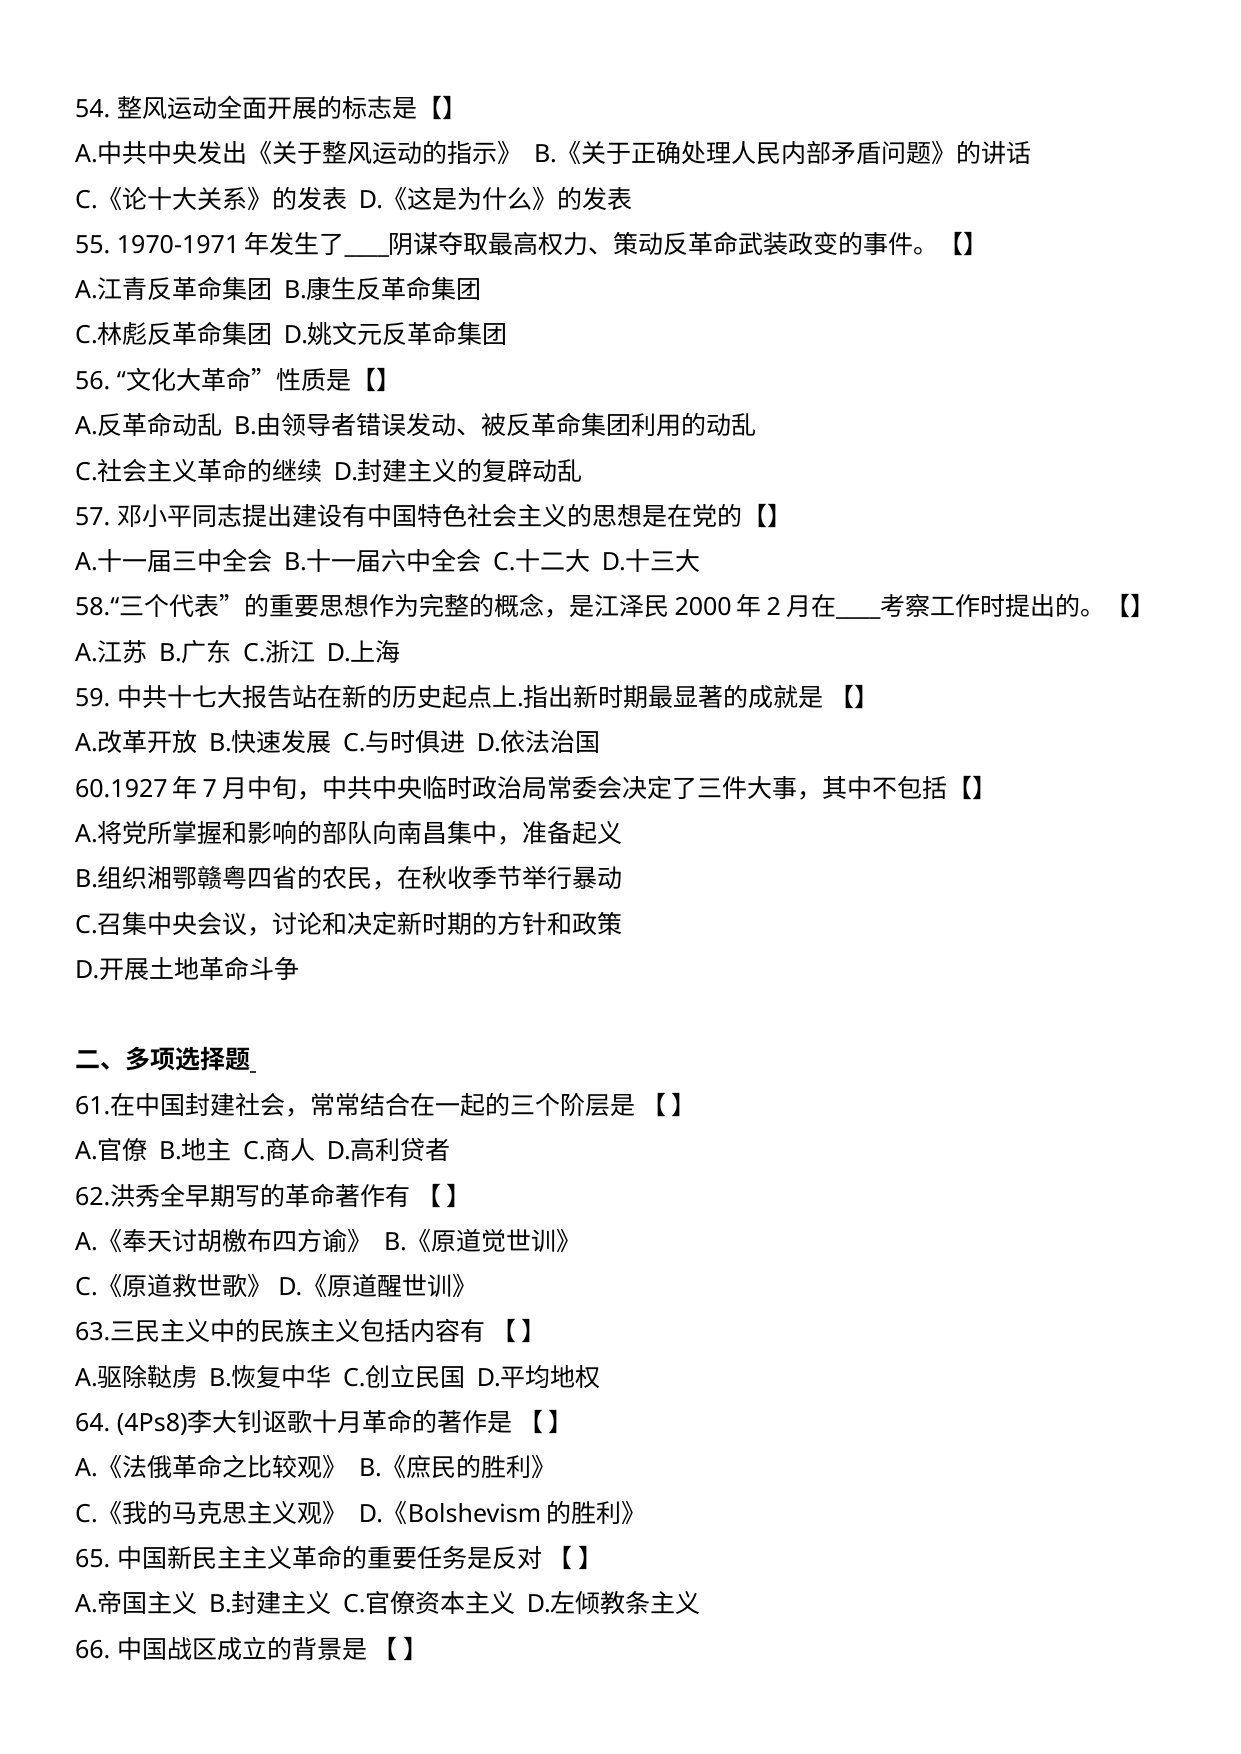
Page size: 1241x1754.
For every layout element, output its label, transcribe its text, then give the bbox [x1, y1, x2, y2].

text A.《法俄革命之比较观》 B.《庶民的胜利》 [75, 1443, 1165, 1489]
text A.《奉天讨胡檄布四方谕》 B.《原道觉世训》 [75, 1217, 1165, 1262]
text C.林彪反革命集团 D.姚文元反革命集团 [75, 311, 1165, 356]
text C.《论十大关系》的发表 D.《这是为什么》的发表 [75, 174, 1165, 220]
text 59. 中共十七大报告站在新的历史起点上.指出新时期最显著的成就是 【】 [75, 673, 1165, 718]
text 60.1927年7月中旬，中共中央临时政治局常委会决定了三件大事，其中不包括【】 [75, 764, 1165, 809]
text 55. 1970-1971年发生了____阴谋夺取最高权力、策动反革命武装政变的事件。【】 [75, 220, 1165, 265]
text A.十一届三中全会 B.十一届六中全会 C.十二大 D.十三大 [75, 537, 1165, 582]
text 57. 邓小平同志提出建设有中国特色社会主义的思想是在党的【】 [75, 492, 1165, 537]
text 二、多项选择题 [75, 1036, 1165, 1081]
text A.官僚 B.地主 C.商人 D.高利贷者 [75, 1126, 1165, 1171]
text A.中共中央发出《关于整风运动的指示》 B.《关于正确处理人民内部矛盾问题》的讲话 [75, 129, 1165, 174]
text 56. “文化大革命”性质是【】 [75, 356, 1165, 401]
text A.改革开放 B.快速发展 C.与时俱进 D.依法治国 [75, 718, 1165, 764]
text 54. 整风运动全面开展的标志是【】 [75, 84, 1165, 129]
text A.帝国主义 B.封建主义 C.官僚资本主义 D.左倾教条主义 [75, 1579, 1165, 1624]
text D.开展土地革命斗争 [75, 945, 1165, 990]
text 62.洪秀全早期写的革命著作有 【 】 [75, 1171, 1165, 1217]
text A.将党所掌握和影响的部队向南昌集中，准备起义 [75, 809, 1165, 854]
text 61.在中国封建社会，常常结合在一起的三个阶层是 【 】 [75, 1081, 1165, 1126]
text 65. 中国新民主主义革命的重要任务是反对 【 】 [75, 1534, 1165, 1579]
text 64. (4Ps8)李大钊讴歌十月革命的著作是 【 】 [75, 1398, 1165, 1443]
text A.江青反革命集团 B.康生反革命集团 [75, 265, 1165, 311]
text 63.三民主义中的民族主义包括内容有 【 】 [75, 1307, 1165, 1353]
text 58.“三个代表”的重要思想作为完整的概念，是江泽民2000年2月在____考察工作时提出的。【】 [75, 582, 1165, 628]
text A.反革命动乱 B.由领导者错误发动、被反革命集团利用的动乱 [75, 401, 1165, 446]
text 66. 中国战区成立的背景是 【 】 [75, 1624, 1165, 1670]
text C.召集中央会议，讨论和决定新时期的方针和政策 [75, 899, 1165, 945]
text C.《原道救世歌》 D.《原道醒世训》 [75, 1262, 1165, 1307]
text B.组织湘鄂赣粤四省的农民，在秋收季节举行暴动 [75, 854, 1165, 899]
text C.社会主义革命的继续 D.封建主义的复辟动乱 [75, 446, 1165, 492]
text A.驱除鞑虏 B.恢复中华 C.创立民国 D.平均地权 [75, 1353, 1165, 1398]
text A.江苏 B.广东 C.浙江 D.上海 [75, 628, 1165, 673]
text C.《我的马克思主义观》 D.《Bolshevism的胜利》 [75, 1489, 1165, 1534]
